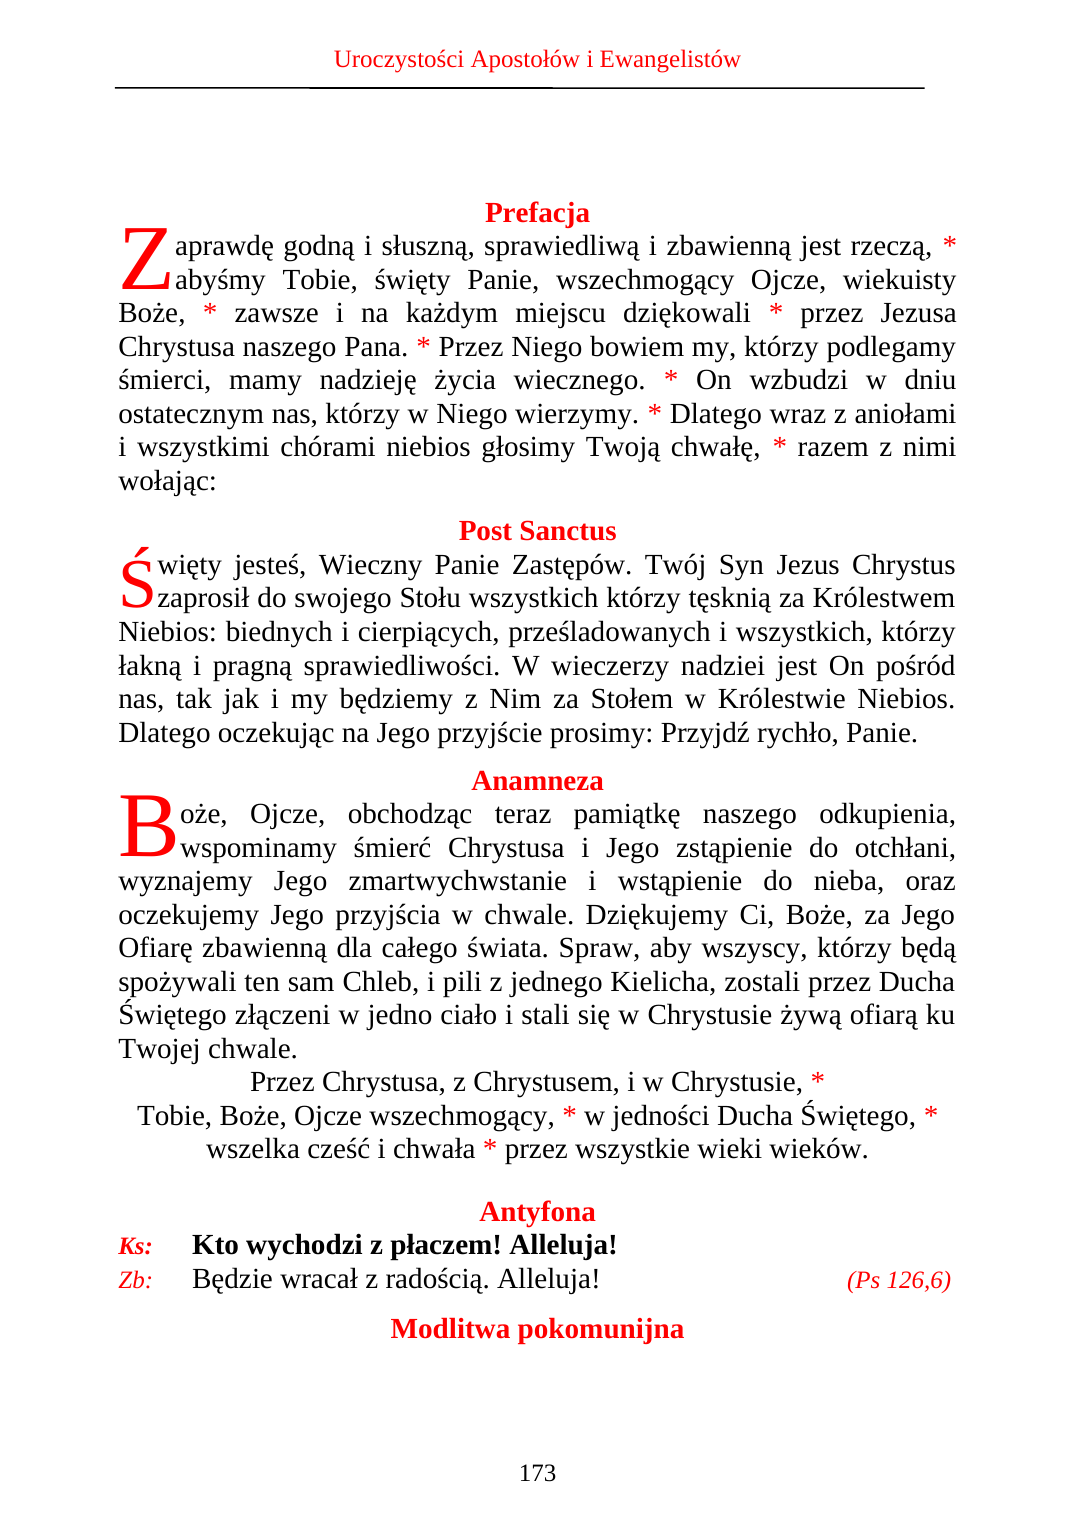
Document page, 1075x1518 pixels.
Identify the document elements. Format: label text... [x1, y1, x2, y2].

text Zb: Będzie wracał z radością. Alleluja! (Ps 126,6) [118, 1261, 957, 1294]
text Modlitwa pokomunijna [118, 1311, 957, 1345]
text Antyfona [118, 1194, 957, 1227]
text oże, Ojcze, obchodząc teraz pamiątkę naszego odkupienia, wspominamy śmierć Chrystusa i Jego zstąpienie do otchłani, wyznajemy Jego zmartwychwstanie i wstąpienie do nieba, oraz oczekujemy Jego przyjścia w chwale. Dziękujemy Ci, Boże, za Jego Ofiarę zbawienną dla całego świata. Spraw, aby wszyscy, którzy będą spożywali ten sam Chleb, i pili z jednego Kielicha, zostali przez Ducha Świętego złączeni w jedno ciało i stali się w Chrystusie żywą ofiarą ku Twojej chwale. [118, 796, 957, 1064]
text Ks: Kto wychodzi z płaczem! Alleluja! [118, 1227, 957, 1261]
text aprawdę godną i słuszną, sprawiedliwą i zbawienną jest rzeczą, * abyśmy Tobie, święty Panie, wszechmogący Ojcze, wiekuisty Boże, * zawsze i na każdym miejscu dziękowali * przez Jezusa Chrystusa naszego Pana. * Przez Niego bowiem my, którzy podlegamy śmierci, mamy nadzieję życia wiecznego. * On wzbudzi w dniu ostatecznym nas, którzy w Niego wierzymy. * Dlatego wraz z aniołami i wszystkimi chórami niebios głosimy Twoją chwałę, * razem z nimi wołając: [118, 228, 957, 497]
text Anamneza [118, 763, 957, 796]
text Tobie, Boże, Ojcze wszechmogący, * w jedności Ducha Świętego, * [118, 1098, 957, 1132]
text wszelka cześć i chwała * przez wszystkie wieki wieków. [118, 1132, 957, 1165]
text Przez Chrystusa, z Chrystusem, i w Chrystusie, * [118, 1064, 957, 1098]
text więty jesteś, Wieczny Panie Zastępów. Twój Syn Jezus Chrystus zaprosił do swojego Stołu wszystkich którzy tęsknią za Królestwem Niebios: biednych i cierpiących, prześladowanych i wszystkich, którzy łakną i pragną sprawiedliwości. W wieczerzy nadziei jest On pośród nas, tak jak i my będziemy z Nim za Stołem w Królestwie Niebios. Dlatego oczekując na Jego przyjście prosimy: Przyjdź rychło, Panie. [118, 547, 957, 748]
text Post Sanctus [118, 513, 957, 547]
text Prefacja [118, 195, 957, 228]
